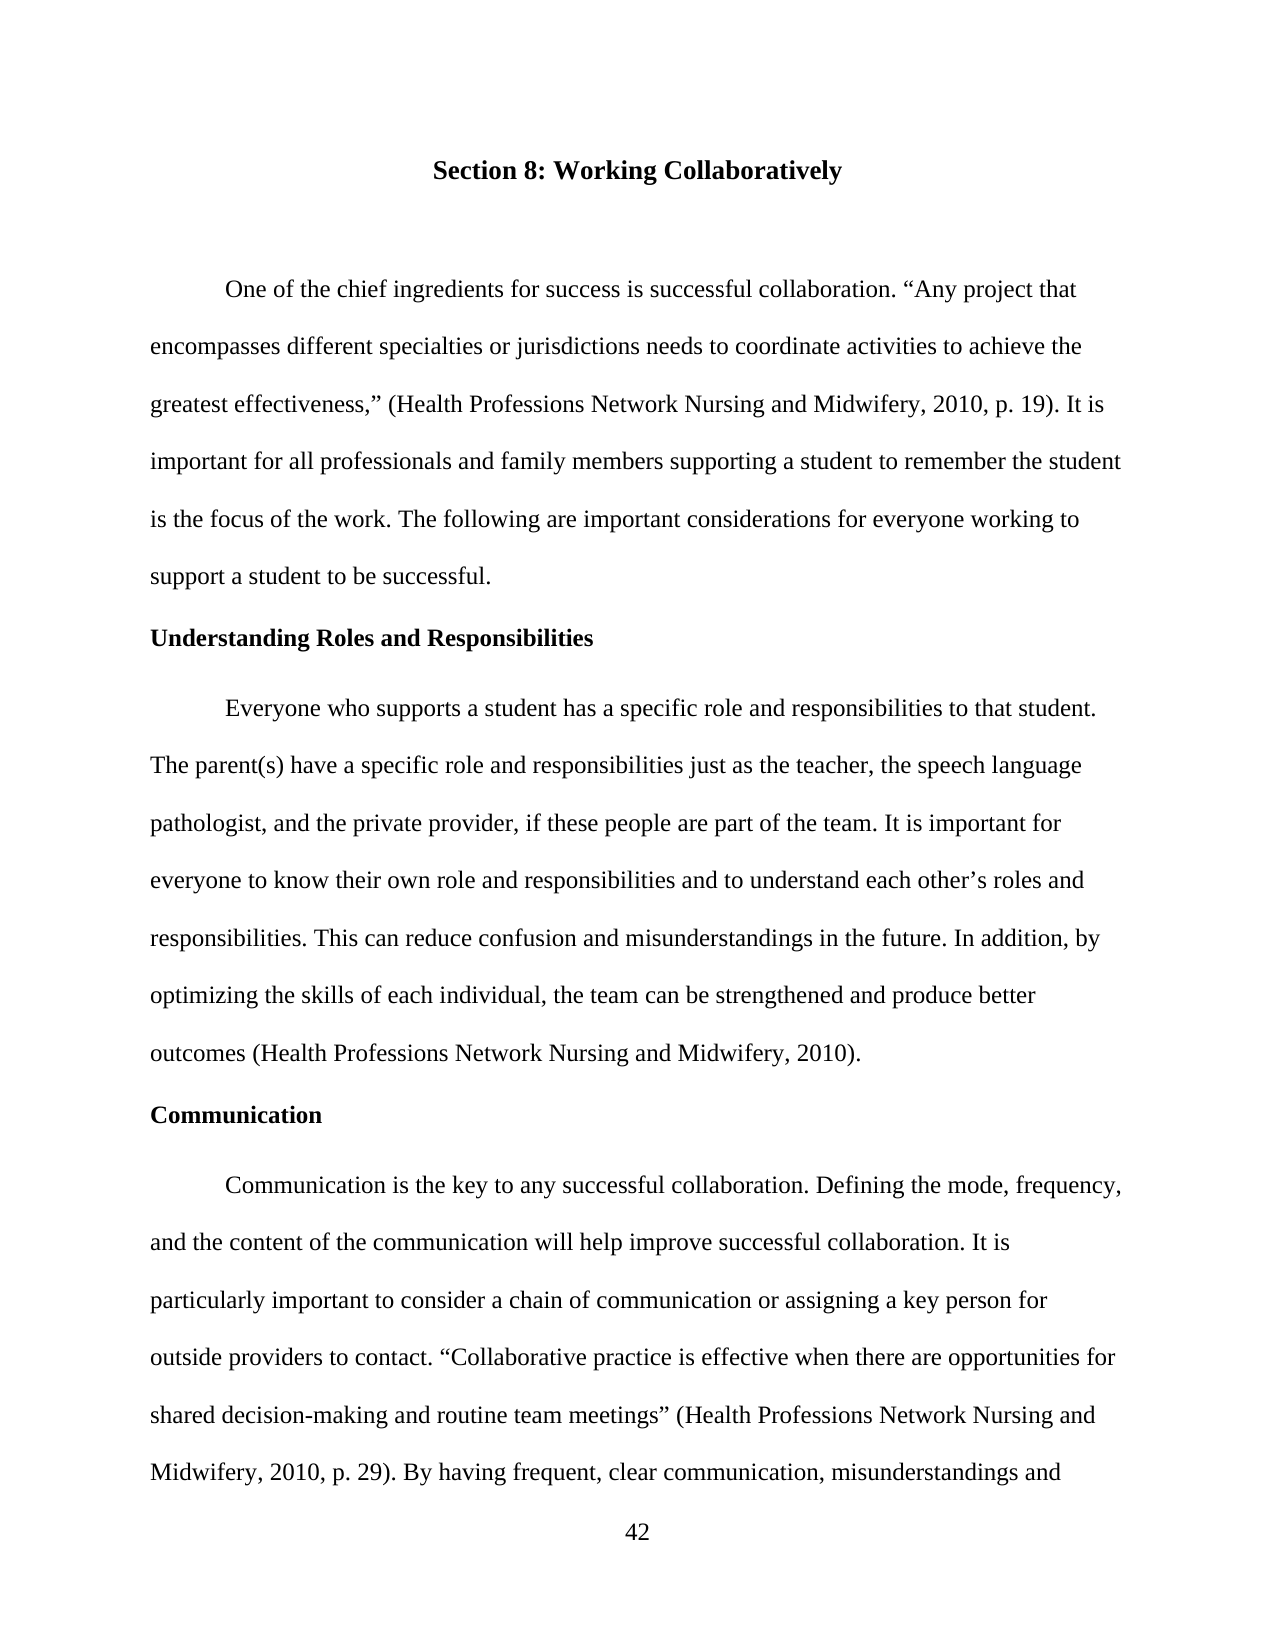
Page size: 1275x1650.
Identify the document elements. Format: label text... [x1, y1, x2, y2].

subtitle Section 8: Working Collaboratively [150, 154, 1125, 185]
text Everyone who supports a student has a specific role and responsibilities to that student. The parent(s) have a specific role and responsibilities just as the teacher, the speech language pathologist, and the private provider, if these people are part of the team. It is important for everyone to know their own role and responsibilities and to understand each other’s roles and responsibilities. This can reduce confusion and misunderstandings in the future. In addition, by optimizing the skills of each individual, the team can be strengthened and produce better outcomes (Health Professions Network Nursing and Midwifery, 2010). [150, 693, 1125, 1067]
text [150, 1170, 1125, 1486]
text One of the chief ingredients for success is successful collaboration. “Any project that encompasses different specialties or jurisdictions needs to coordinate activities to achieve the greatest effectiveness,” (Health Professions Network Nursing and Midwifery, 2010, p. 19). It is important for all professionals and family members supporting a student to remember the student is the focus of the work. The following are important considerations for everyone working to support a student to be successful. [150, 274, 1125, 590]
subtitle Communication [150, 1100, 1125, 1128]
subtitle Understanding Roles and Responsibilities [150, 623, 1125, 652]
